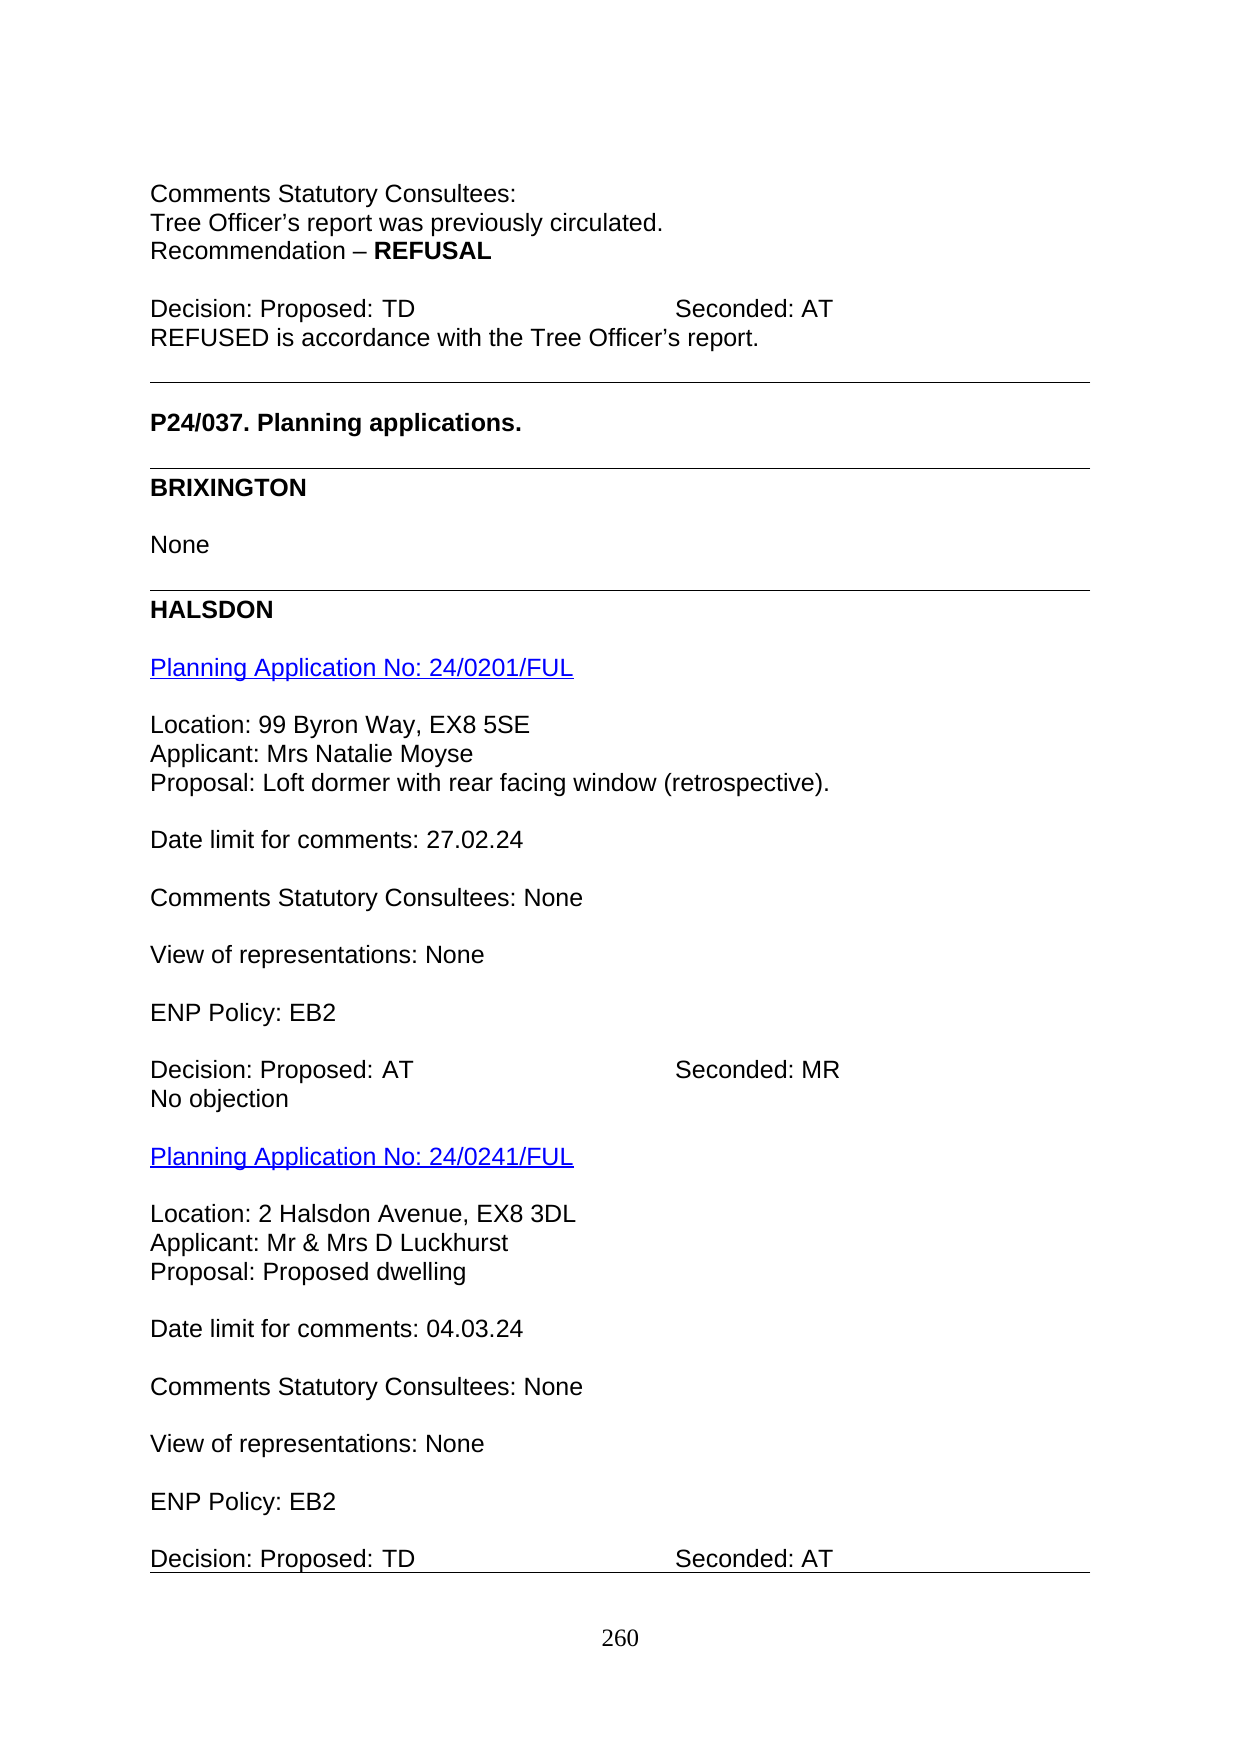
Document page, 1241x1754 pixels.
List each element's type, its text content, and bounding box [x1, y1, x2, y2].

text Comments Statutory Consultees: [150, 179, 1090, 207]
text P24/037. Planning applications. [150, 408, 1090, 437]
text Applicant: Mr & Mrs D Luckhurst [150, 1228, 1090, 1256]
text Planning Application No: 24/0241/FUL [150, 1141, 1090, 1170]
text Date limit for comments: 04.03.24 [150, 1314, 1090, 1343]
text Applicant: Mrs Natalie Moyse [150, 739, 1090, 768]
text REFUSED is accordance with the Tree Officer’s report. [150, 322, 1090, 351]
text Proposal: Proposed dwelling [150, 1256, 1090, 1285]
text Recommendation – REFUSAL [150, 236, 1090, 265]
text Decision: Proposed: TD Seconded: AT [150, 294, 1090, 322]
text Planning Application No: 24/0201/FUL [150, 653, 1090, 681]
text Date limit for comments: 27.02.24 [150, 825, 1090, 854]
text Tree Officer’s report was previously circulated. [150, 207, 1090, 236]
text No objection [150, 1084, 1090, 1113]
text ENP Policy: EB2 [150, 998, 1090, 1026]
text HALSDON [150, 595, 1090, 624]
text Decision: Proposed: AT Seconded: MR [150, 1055, 1090, 1084]
text Location: 2 Halsdon Avenue, EX8 3DL [150, 1199, 1090, 1228]
text Location: 99 Byron Way, EX8 5SE [150, 710, 1090, 739]
text Comments Statutory Consultees: None [150, 883, 1090, 911]
text Proposal: Loft dormer with rear facing window (retrospective). [150, 768, 1090, 796]
text View of representations: None [150, 940, 1090, 969]
text View of representations: None [150, 1429, 1090, 1458]
text BRIXINGTON [150, 473, 1090, 502]
text ENP Policy: EB2 [150, 1486, 1090, 1515]
text None [150, 530, 1090, 559]
text Decision: Proposed: TD Seconded: AT [150, 1544, 1090, 1572]
text Comments Statutory Consultees: None [150, 1371, 1090, 1400]
